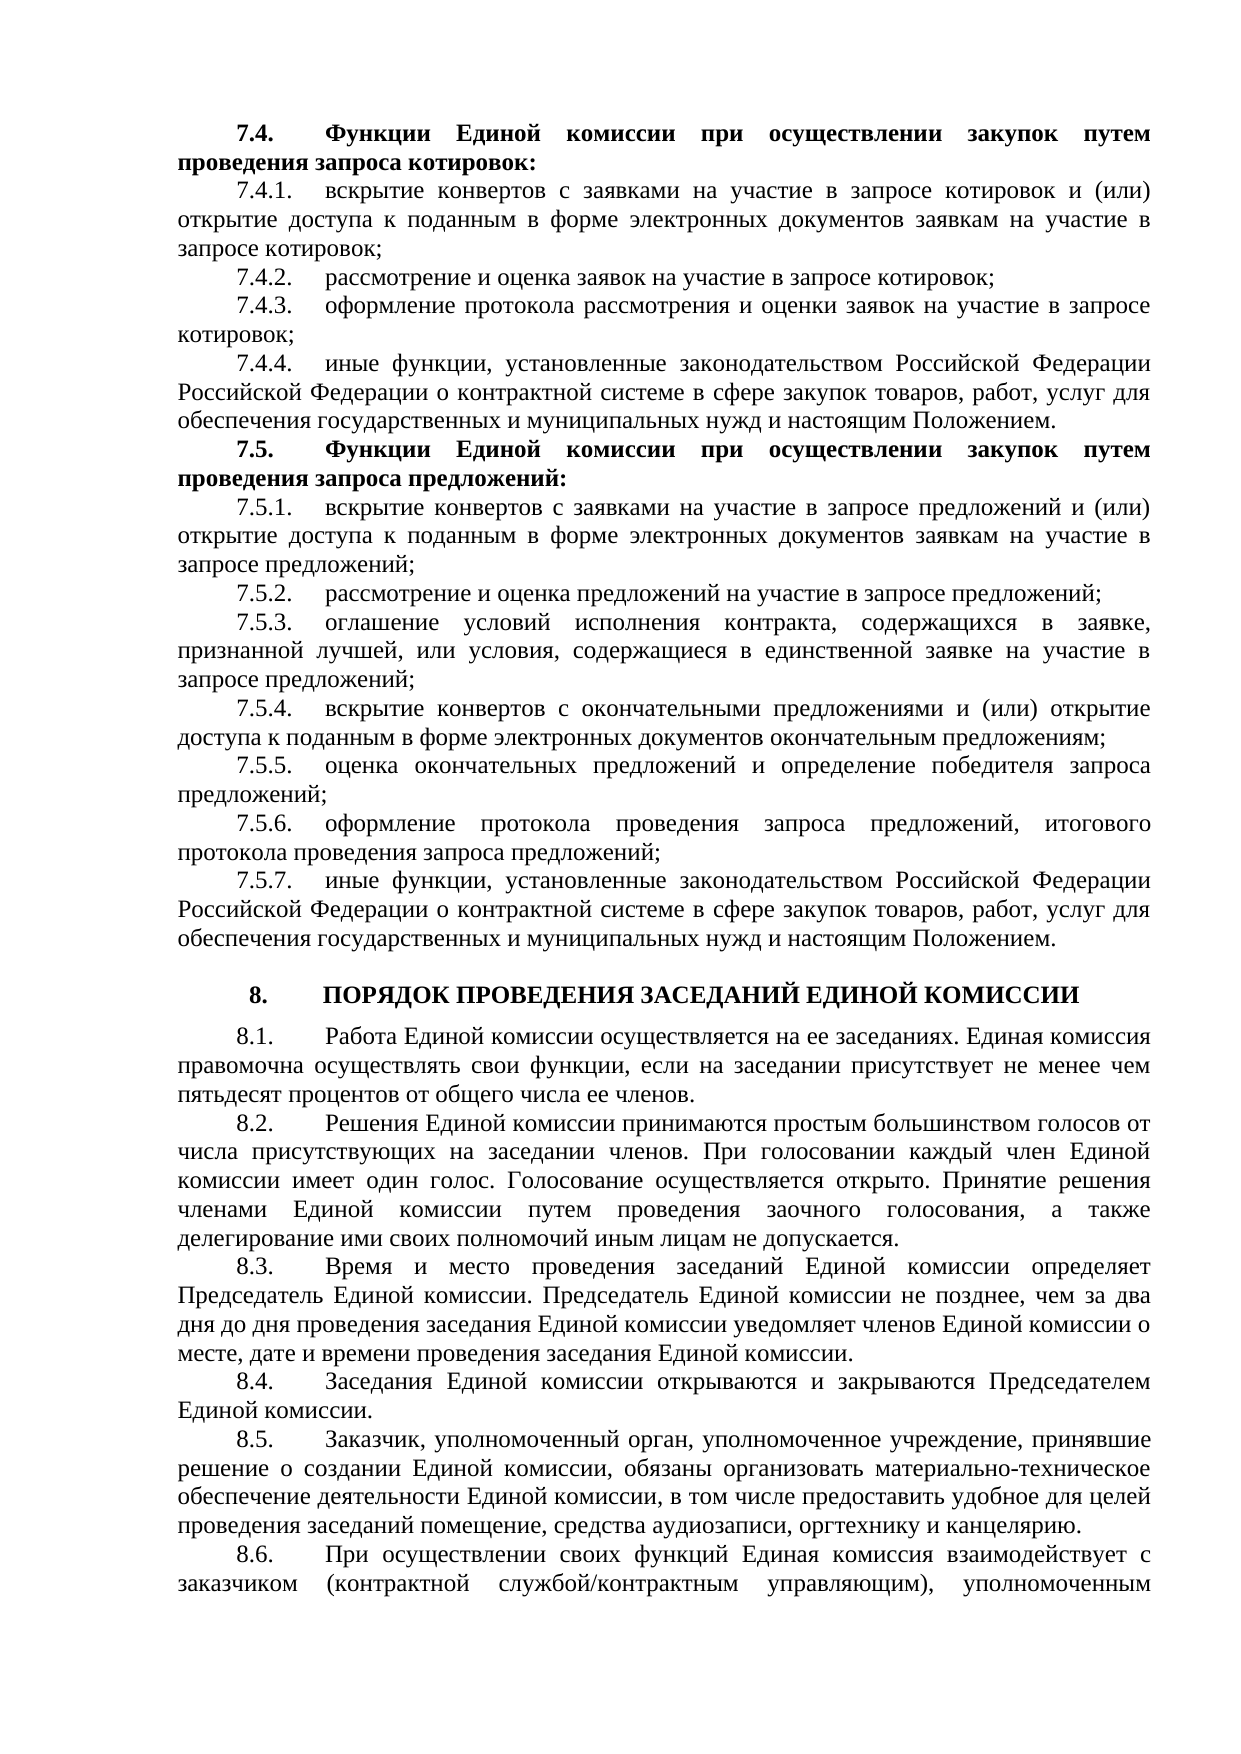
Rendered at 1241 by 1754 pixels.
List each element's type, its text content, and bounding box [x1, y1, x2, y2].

list Время и место проведения заседаний Единой комиссии определяет Председатель Единой комиссии. Председатель Единой комиссии не позднее, чем за два дня до дня проведения заседания Единой комиссии уведомляет членов Единой комиссии о месте, дате и времени проведения заседания Единой комиссии. [177, 1251, 1152, 1366]
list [177, 1539, 1152, 1596]
list Заседания Единой комиссии открываются и закрываются Председателем Единой комиссии. [177, 1366, 1152, 1424]
list оформление протокола рассмотрения и оценки заявок на участие в запросе котировок; [177, 291, 1152, 348]
list Функции Единой комиссии при осуществлении закупок путем проведения запроса предложений: [177, 434, 1152, 492]
list Функции Единой комиссии при осуществлении закупок путем проведения запроса котировок: [177, 118, 1152, 176]
list оценка окончательных предложений и определение победителя запроса предложений; [177, 751, 1152, 808]
list вскрытие конвертов с окончательными предложениями и (или) открытие доступа к поданным в форме электронных документов окончательным предложениям; [177, 693, 1152, 751]
list оформление протокола проведения запроса предложений, итогового протокола проведения запроса предложений; [177, 808, 1152, 866]
list рассмотрение и оценка предложений на участие в запросе предложений; [177, 578, 1152, 607]
list Работа Единой комиссии осуществляется на ее заседаниях. Единая комиссия правомочна осуществлять свои функции, если на заседании присутствует не менее чем пятьдесят процентов от общего числа ее членов. [177, 1021, 1152, 1108]
list оглашение условий исполнения контракта, содержащихся в заявке, признанной лучшей, или условия, содержащиеся в единственной заявке на участие в запросе предложений; [177, 607, 1152, 693]
list Заказчик, уполномоченный орган, уполномоченное учреждение, принявшие решение о создании Единой комиссии, обязаны организовать материально-техническое обеспечение деятельности Единой комиссии, в том числе предоставить удобное для целей проведения заседаний помещение, средства аудиозаписи, оргтехнику и канцелярию. [177, 1424, 1152, 1539]
list рассмотрение и оценка заявок на участие в запросе котировок; [177, 262, 1152, 291]
list вскрытие конвертов с заявками на участие в запросе котировок и (или) открытие доступа к поданным в форме электронных документов заявкам на участие в запросе котировок; [177, 176, 1152, 262]
list Решения Единой комиссии принимаются простым большинством голосов от числа присутствующих на заседании членов. При голосовании каждый член Единой комиссии имеет один голос. Голосование осуществляется открыто. Принятие решения членами Единой комиссии путем проведения заочного голосования, а также делегирование ими своих полномочий иным лицам не допускается. [177, 1108, 1152, 1251]
list вскрытие конвертов с заявками на участие в запросе предложений и (или) открытие доступа к поданным в форме электронных документов заявкам на участие в запросе предложений; [177, 492, 1152, 578]
list ПОРЯДОК ПРОВЕДЕНИЯ ЗАСЕДАНИЙ ЕДИНОЙ КОМИССИИ [177, 981, 1152, 1009]
